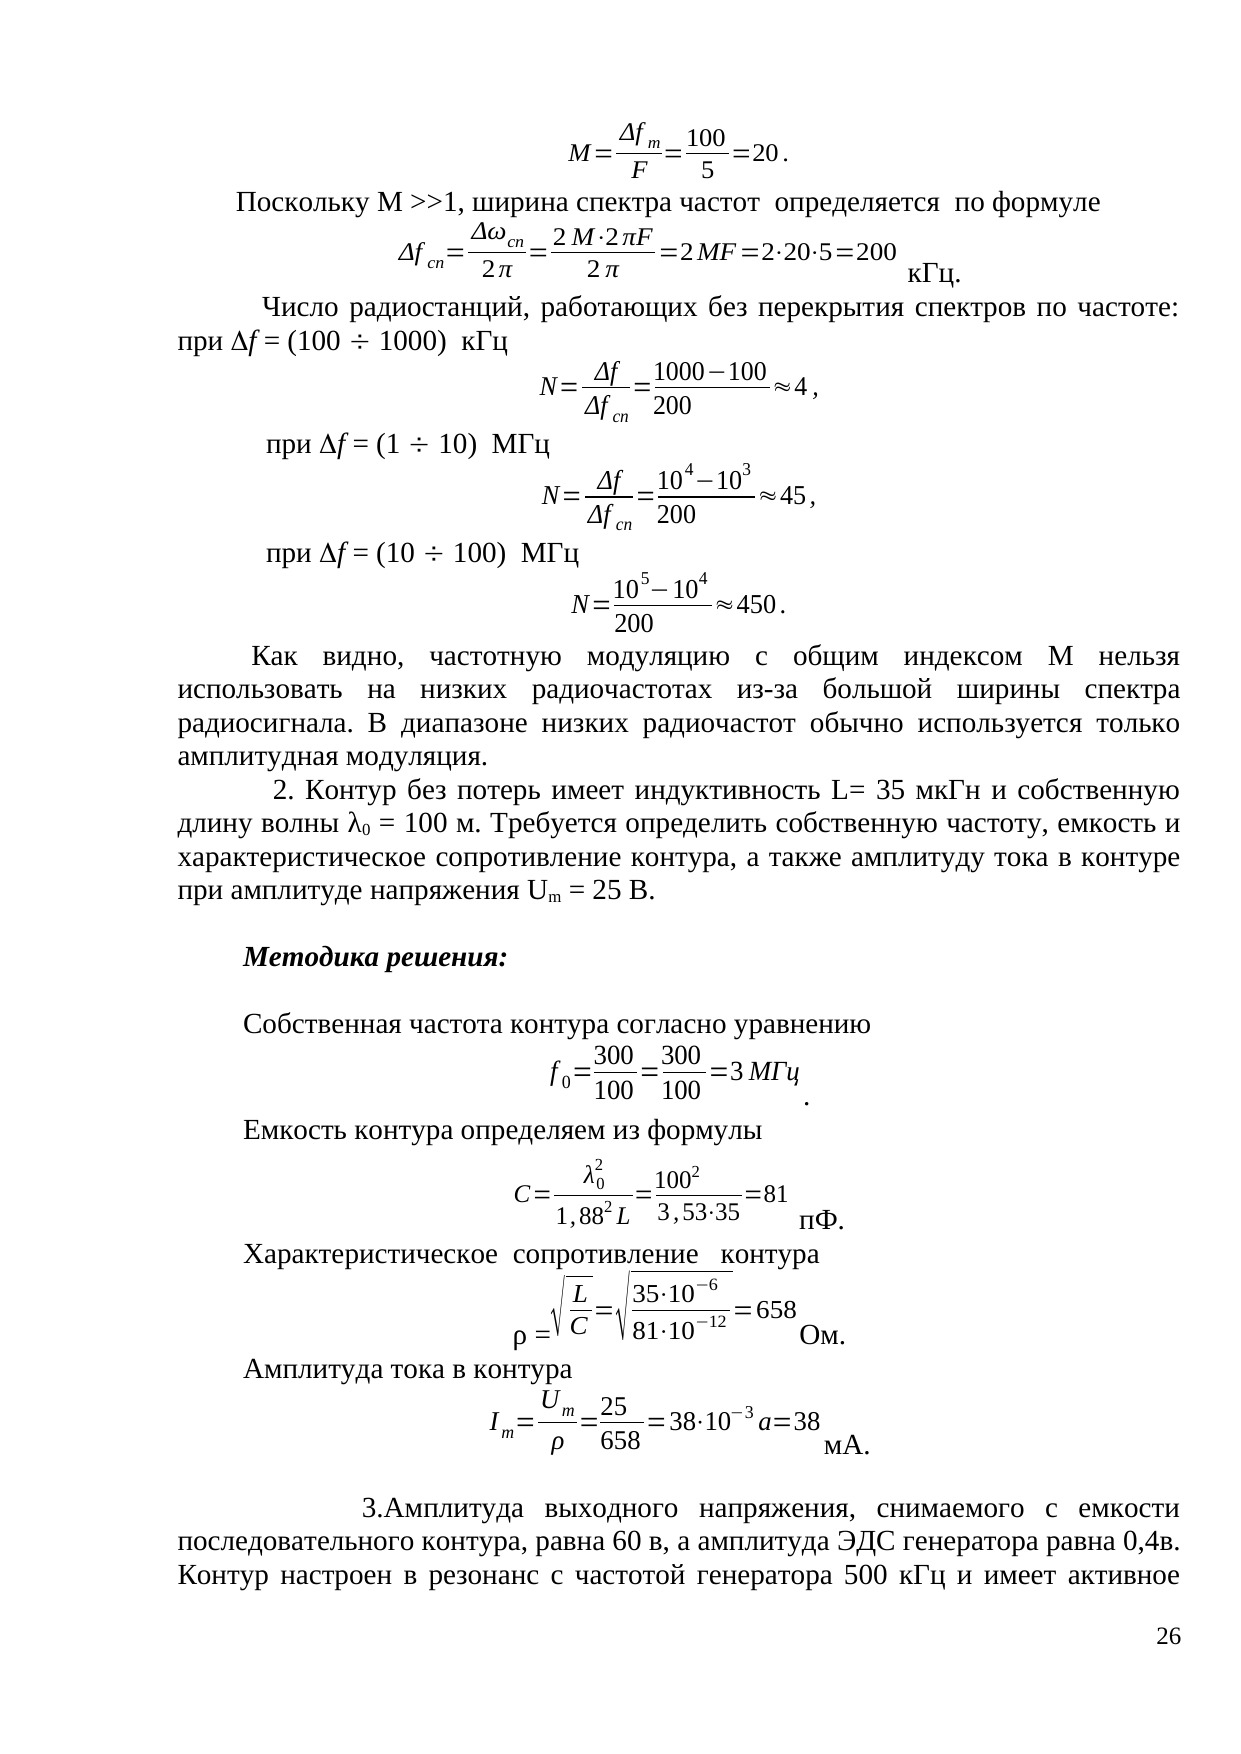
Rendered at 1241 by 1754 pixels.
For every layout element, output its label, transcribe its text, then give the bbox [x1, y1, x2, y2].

text пФ. [177, 1156, 1181, 1236]
text . [177, 1040, 1181, 1112]
text 2. Контур без потерь имеет индуктивность L= 35 мкГн и собственную длину волны λ0 = . Требуется определить собственную частоту, емкость и характеристическое сопротивление контура, а также амплитуду тока в контуре при амплитуде напряжения Um = 25 В. [177, 772, 1181, 906]
text Амплитуда тока в контура [177, 1351, 1181, 1384]
text Емкость контура определяем из формулы [177, 1112, 1181, 1156]
text Поскольку M >>1, ширина спектра частот определяется по формуле [177, 184, 1181, 217]
text Характеристическое сопротивление контура [177, 1236, 1181, 1269]
text ρ =Ом. [177, 1269, 1181, 1351]
text при f = (10 100) МГц [177, 535, 1181, 569]
text Собственная частота контура согласно уравнению [177, 1007, 1181, 1040]
text Число радиостанций, работающих без перекрытия спектров по частоте: при f = (100 1000) кГц [177, 289, 1181, 356]
text мА. [177, 1384, 1181, 1461]
text Как видно, частотную модуляцию с общим индексом М нельзя использовать на низких радиочастотах из-за большой ширины спектра радиосигнала. В диапазоне низких радиочастот обычно используется только амплитудная модуляция. [177, 638, 1181, 772]
text при f = (1 10) МГц [177, 427, 1181, 460]
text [177, 1490, 1181, 1590]
text Методика решения: [177, 939, 1181, 973]
text кГц. [177, 217, 1181, 289]
